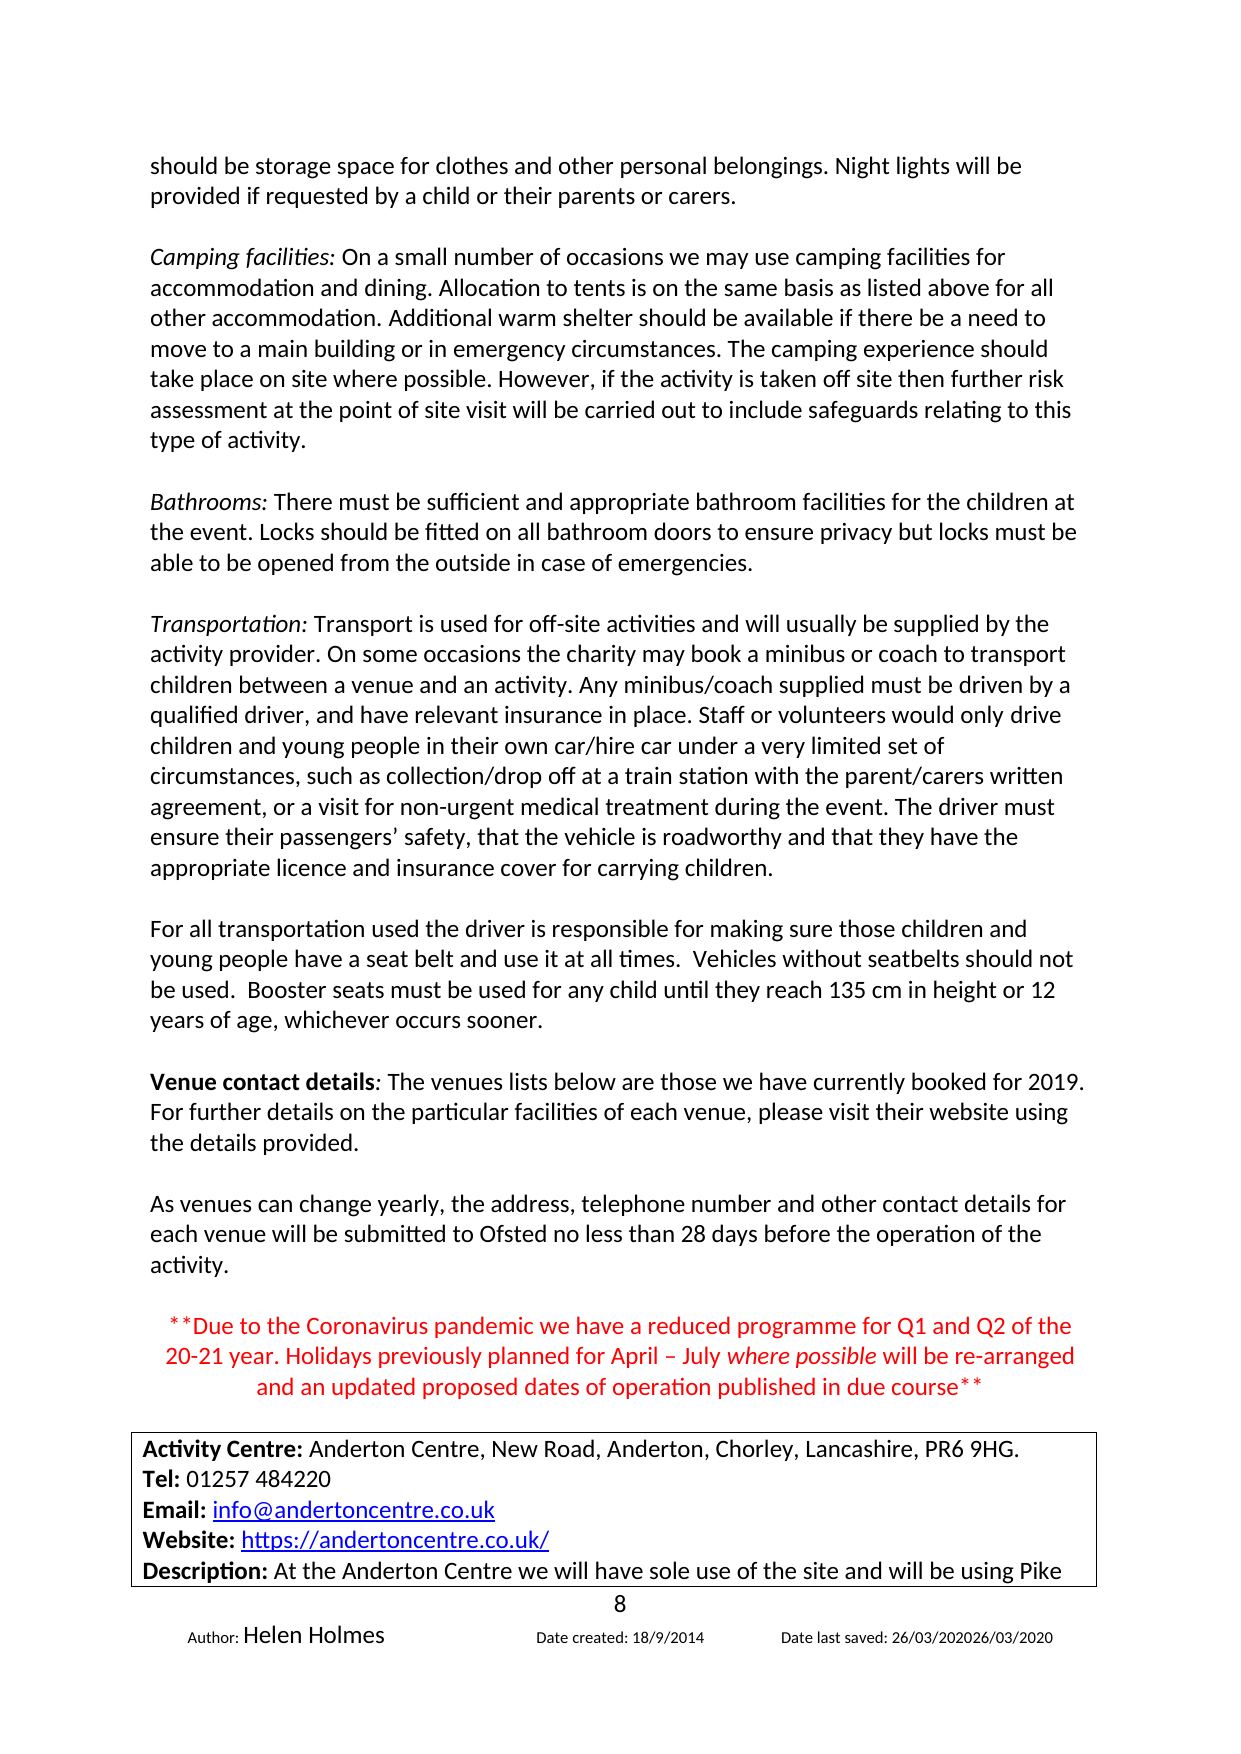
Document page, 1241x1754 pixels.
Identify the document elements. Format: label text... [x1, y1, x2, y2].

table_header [132, 1433, 1096, 1586]
text Transportation: Transport is used for off-site activities and will usually be supplied by the activity provider. On some occasions the charity may book a minibus or coach to transport children between a venue and an activity. Any minibus/coach supplied must be driven by a qualified driver, and have relevant insurance in place. Staff or volunteers would only drive children and young people in their own car/hire car under a very limited set of circumstances, such as collection/drop off at a train station with the parent/carers written agreement, or a visit for non-urgent medical treatment during the event. The driver must ensure their passengers’ safety, that the vehicle is roadworthy and that they have the appropriate licence and insurance cover for carrying children. [150, 608, 1090, 882]
text Bathrooms: There must be sufficient and appropriate bathroom facilities for the children at the event. Locks should be fitted on all bathroom doors to ensure privacy but locks must be able to be opened from the outside in case of emergencies. [150, 486, 1090, 577]
text For all transportation used the driver is responsible for making sure those children and young people have a seat belt and use it at all times. Vehicles without seatbelts should not be used. Booster seats must be used for any child until they reach 135 cm in height or 12 years of age, whichever occurs sooner. [150, 913, 1090, 1035]
text Venue contact details: The venues lists below are those we have currently booked for 2019. For further details on the particular facilities of each venue, please visit their website using the details provided. [150, 1066, 1090, 1157]
text As venues can change yearly, the address, telephone number and other contact details for each venue will be submitted to Ofsted no less than 28 days before the operation of the activity. [150, 1188, 1090, 1279]
text **Due to the Coronavirus pandemic we have a reduced programme for Q1 and Q2 of the 20-21 year. Holidays previously planned for April – July where possible will be re-arranged and an updated proposed dates of operation published in due course** [150, 1310, 1090, 1401]
text Camping facilities: On a small number of occasions we may use camping facilities for accommodation and dining. Allocation to tents is on the same basis as listed above for all other accommodation. Additional warm shelter should be available if there be a need to move to a main building or in emergency circumstances. The camping experience should take place on site where possible. However, if the activity is taken off site then further risk assessment at the point of site visit will be carried out to include safeguards relating to this type of activity. [150, 242, 1090, 455]
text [150, 150, 1090, 211]
